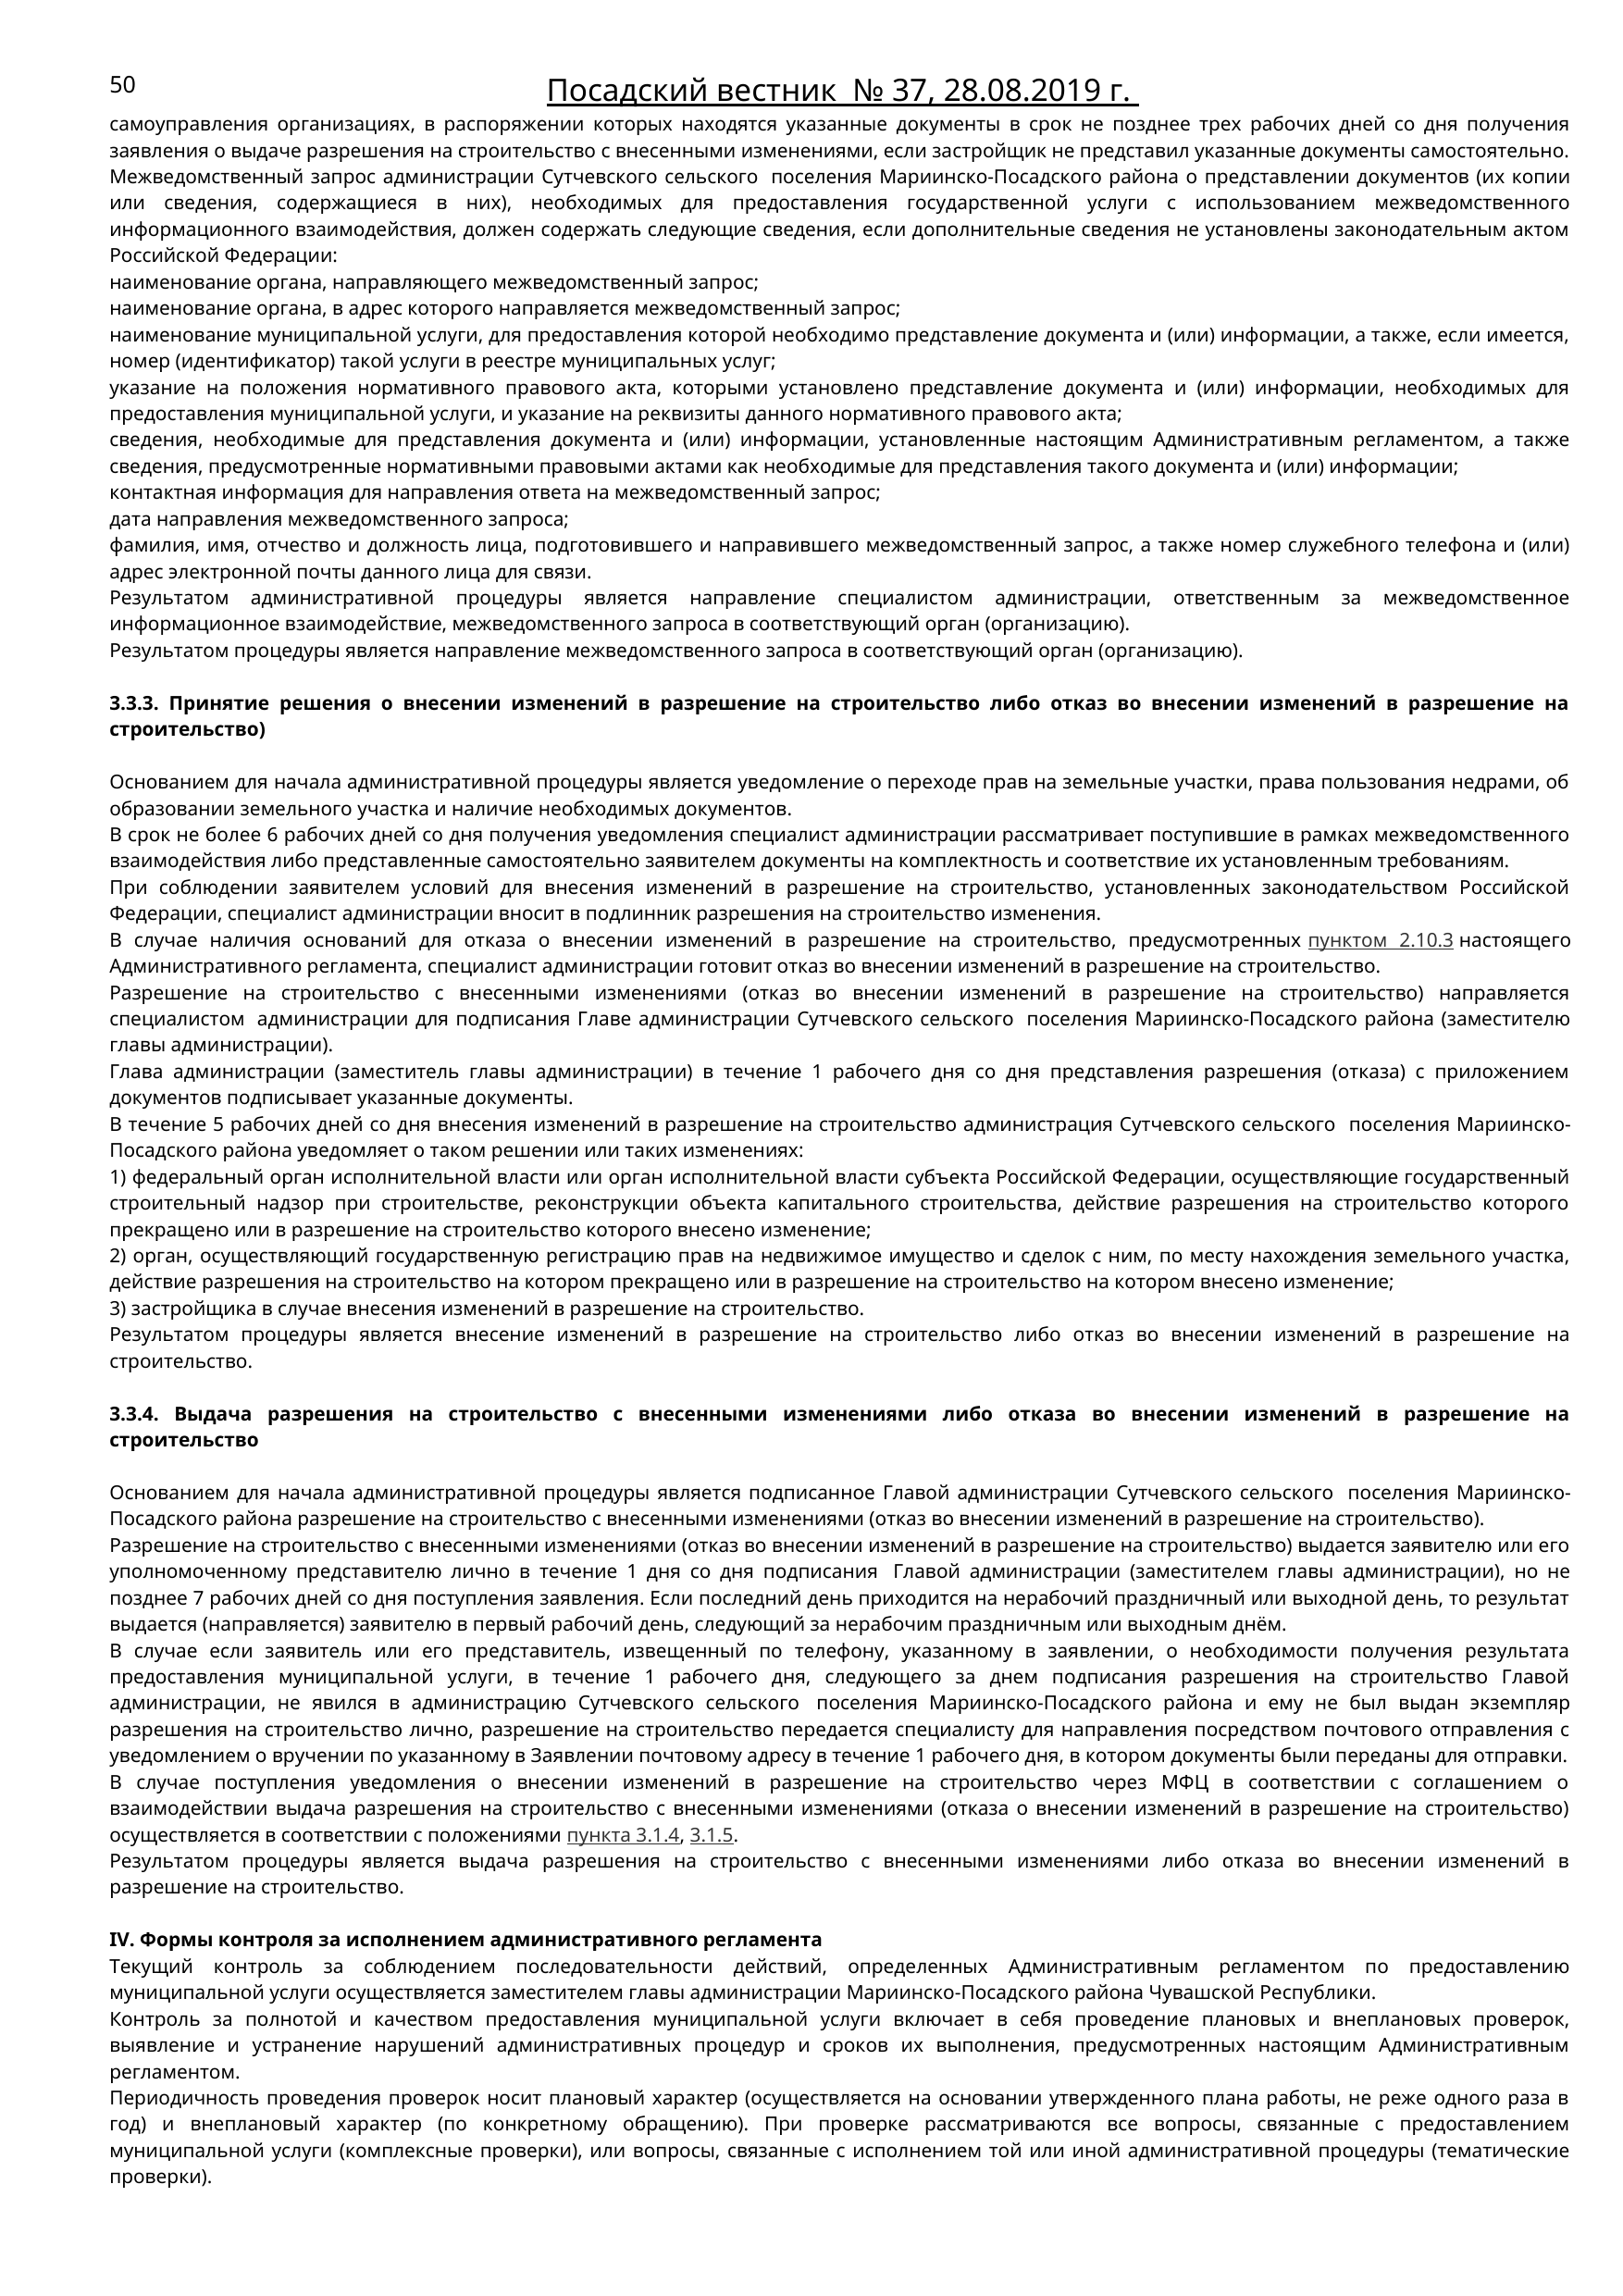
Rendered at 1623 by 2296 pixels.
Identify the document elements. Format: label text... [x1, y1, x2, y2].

text Разрешение на строительство с внесенными изменениями (отказ во внесении изменений в разрешение на строительство) направляется специалистом администрации для подписания Главе администрации Сутчевского сельского поселения Мариинско-Посадского района (заместителю главы администрации). [109, 979, 1571, 1058]
text Результатом процедуры является внесение изменений в разрешение на строительство либо отказ во внесении изменений в разрешение на строительство. [109, 1321, 1571, 1373]
text Межведомственный запрос администрации Сутчевского сельского поселения Мариинско-Посадского района о представлении документов (их копии или сведения, содержащиеся в них), необходимых для предоставления государственной услуги с использованием межведомственного информационного взаимодействия, должен содержать следующие сведения, если дополнительные сведения не установлены законодательным актом Российской Федерации: [109, 163, 1571, 268]
text контактная информация для направления ответа на межведомственный запрос; [109, 478, 1571, 505]
text В случае если заявитель или его представитель, извещенный по телефону, указанному в заявлении, о необходимости получения результата предоставления муниципальной услуги, в течение 1 рабочего дня, следующего за днем подписания разрешения на строительство Главой администрации, не явился в администрацию Сутчевского сельского поселения Мариинско-Посадского района и ему не был выдан экземпляр разрешения на строительство лично, разрешение на строительство передается специалисту для направления посредством почтового отправления с уведомлением о вручении по указанному в Заявлении почтовому адресу в течение 1 рабочего дня, в котором документы были переданы для отправки. [109, 1637, 1571, 1769]
text Результатом административной процедуры является направление специалистом администрации, ответственным за межведомственное информационное взаимодействие, межведомственного запроса в соответствующий орган (организацию). [109, 584, 1571, 637]
text 3) застройщика в случае внесения изменений в разрешение на строительство. [109, 1295, 1571, 1321]
text При соблюдении заявителем условий для внесения изменений в разрешение на строительство, установленных законодательством Российской Федерации, специалист администрации вносит в подлинник разрешения на строительство изменения. [109, 874, 1571, 926]
text Текущий контроль за соблюдением последовательности действий, определенных Административным регламентом по предоставлению муниципальной услуги осуществляется заместителем главы администрации Мариинско-Посадского района Чувашской Республики. [109, 1953, 1571, 2005]
text Контроль за полнотой и качеством предоставления муниципальной услуги включает в себя проведение плановых и внеплановых проверок, выявление и устранение нарушений административных процедур и сроков их выполнения, предусмотренных настоящим Административным регламентом. [109, 2005, 1571, 2084]
text Разрешение на строительство с внесенными изменениями (отказ во внесении изменений в разрешение на строительство) выдается заявителю или его уполномоченному представителю лично в течение 1 дня со дня подписания Главой администрации (заместителем главы администрации), но не позднее 7 рабочих дней со дня поступления заявления. Если последний день приходится на нерабочий праздничный или выходной день, то результат выдается (направляется) заявителю в первый рабочий день, следующий за нерабочим праздничным или выходным днём. [109, 1532, 1571, 1637]
text 2) орган, осуществляющий государственную регистрацию прав на недвижимое имущество и сделок с ним, по месту нахождения земельного участка, действие разрешения на строительство на котором прекращено или в разрешение на строительство на котором внесено изменение; [109, 1242, 1571, 1295]
text IV. Формы контроля за исполнением административного регламента [109, 1926, 1571, 1953]
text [109, 110, 1571, 163]
text В срок не более 6 рабочих дней со дня получения уведомления специалист администрации рассматривает поступившие в рамках межведомственного взаимодействия либо представленные самостоятельно заявителем документы на комплектность и соответствие их установленным требованиям. [109, 821, 1571, 874]
text Основанием для начала административной процедуры является подписанное Главой администрации Сутчевского сельского поселения Мариинско-Посадского района разрешение на строительство с внесенными изменениями (отказ во внесении изменений в разрешение на строительство). [109, 1479, 1571, 1532]
text Основанием для начала административной процедуры является уведомление о переходе прав на земельные участки, права пользования недрами, об образовании земельного участка и наличие необходимых документов. [109, 768, 1571, 821]
text фамилия, имя, отчество и должность лица, подготовившего и направившего межведомственный запрос, а также номер служебного телефона и (или) адрес электронной почты данного лица для связи. [109, 531, 1571, 584]
text В случае поступления уведомления о внесении изменений в разрешение на строительство через МФЦ в соответствии с соглашением о взаимодействии выдача разрешения на строительство с внесенными изменениями (отказа о внесении изменений в разрешение на строительство) осуществляется в соответствии с положениями пункта 3.1.4, 3.1.5. [109, 1769, 1571, 1847]
text дата направления межведомственного запроса; [109, 505, 1571, 531]
text наименование органа, в адрес которого направляется межведомственный запрос; [109, 294, 1571, 321]
text Глава администрации (заместитель главы администрации) в течение 1 рабочего дня со дня представления разрешения (отказа) с приложением документов подписывает указанные документы. [109, 1058, 1571, 1111]
text Результатом процедуры является направление межведомственного запроса в соответствующий орган (организацию). [109, 637, 1571, 663]
text 3.3.3. Принятие решения о внесении изменений в разрешение на строительство либо отказ во внесении изменений в разрешение на строительство) [109, 689, 1571, 742]
text Результатом процедуры является выдача разрешения на строительство с внесенными изменениями либо отказа во внесении изменений в разрешение на строительство. [109, 1847, 1571, 1900]
text Периодичность проведения проверок носит плановый характер (осуществляется на основании утвержденного плана работы, не реже одного раза в год) и внеплановый характер (по конкретному обращению). При проверке рассматриваются все вопросы, связанные с предоставлением муниципальной услуги (комплексные проверки), или вопросы, связанные с исполнением той или иной административной процедуры (тематические проверки). [109, 2084, 1571, 2190]
text наименование муниципальной услуги, для предоставления которой необходимо представление документа и (или) информации, а также, если имеется, номер (идентификатор) такой услуги в реестре муниципальных услуг; [109, 321, 1571, 374]
text В течение 5 рабочих дней со дня внесения изменений в разрешение на строительство администрация Сутчевского сельского поселения Мариинско-Посадского района уведомляет о таком решении или таких изменениях: [109, 1111, 1571, 1163]
text 1) федеральный орган исполнительной власти или орган исполнительной власти субъекта Российской Федерации, осуществляющие государственный строительный надзор при строительстве, реконструкции объекта капитального строительства, действие разрешения на строительство которого прекращено или в разрешение на строительство которого внесено изменение; [109, 1163, 1571, 1242]
text 3.3.4. Выдача разрешения на строительство с внесенными изменениями либо отказа во внесении изменений в разрешение на строительство [109, 1400, 1571, 1452]
text указание на положения нормативного правового акта, которыми установлено представление документа и (или) информации, необходимых для предоставления муниципальной услуги, и указание на реквизиты данного нормативного правового акта; [109, 374, 1571, 427]
text В случае наличия оснований для отказа о внесении изменений в разрешение на строительство, предусмотренных пунктом 2.10.3 настоящего Административного регламента, специалист администрации готовит отказ во внесении изменений в разрешение на строительство. [109, 926, 1571, 979]
text наименование органа, направляющего межведомственный запрос; [109, 268, 1571, 294]
text сведения, необходимые для представления документа и (или) информации, установленные настоящим Административным регламентом, а также сведения, предусмотренные нормативными правовыми актами как необходимые для представления такого документа и (или) информации; [109, 427, 1571, 478]
